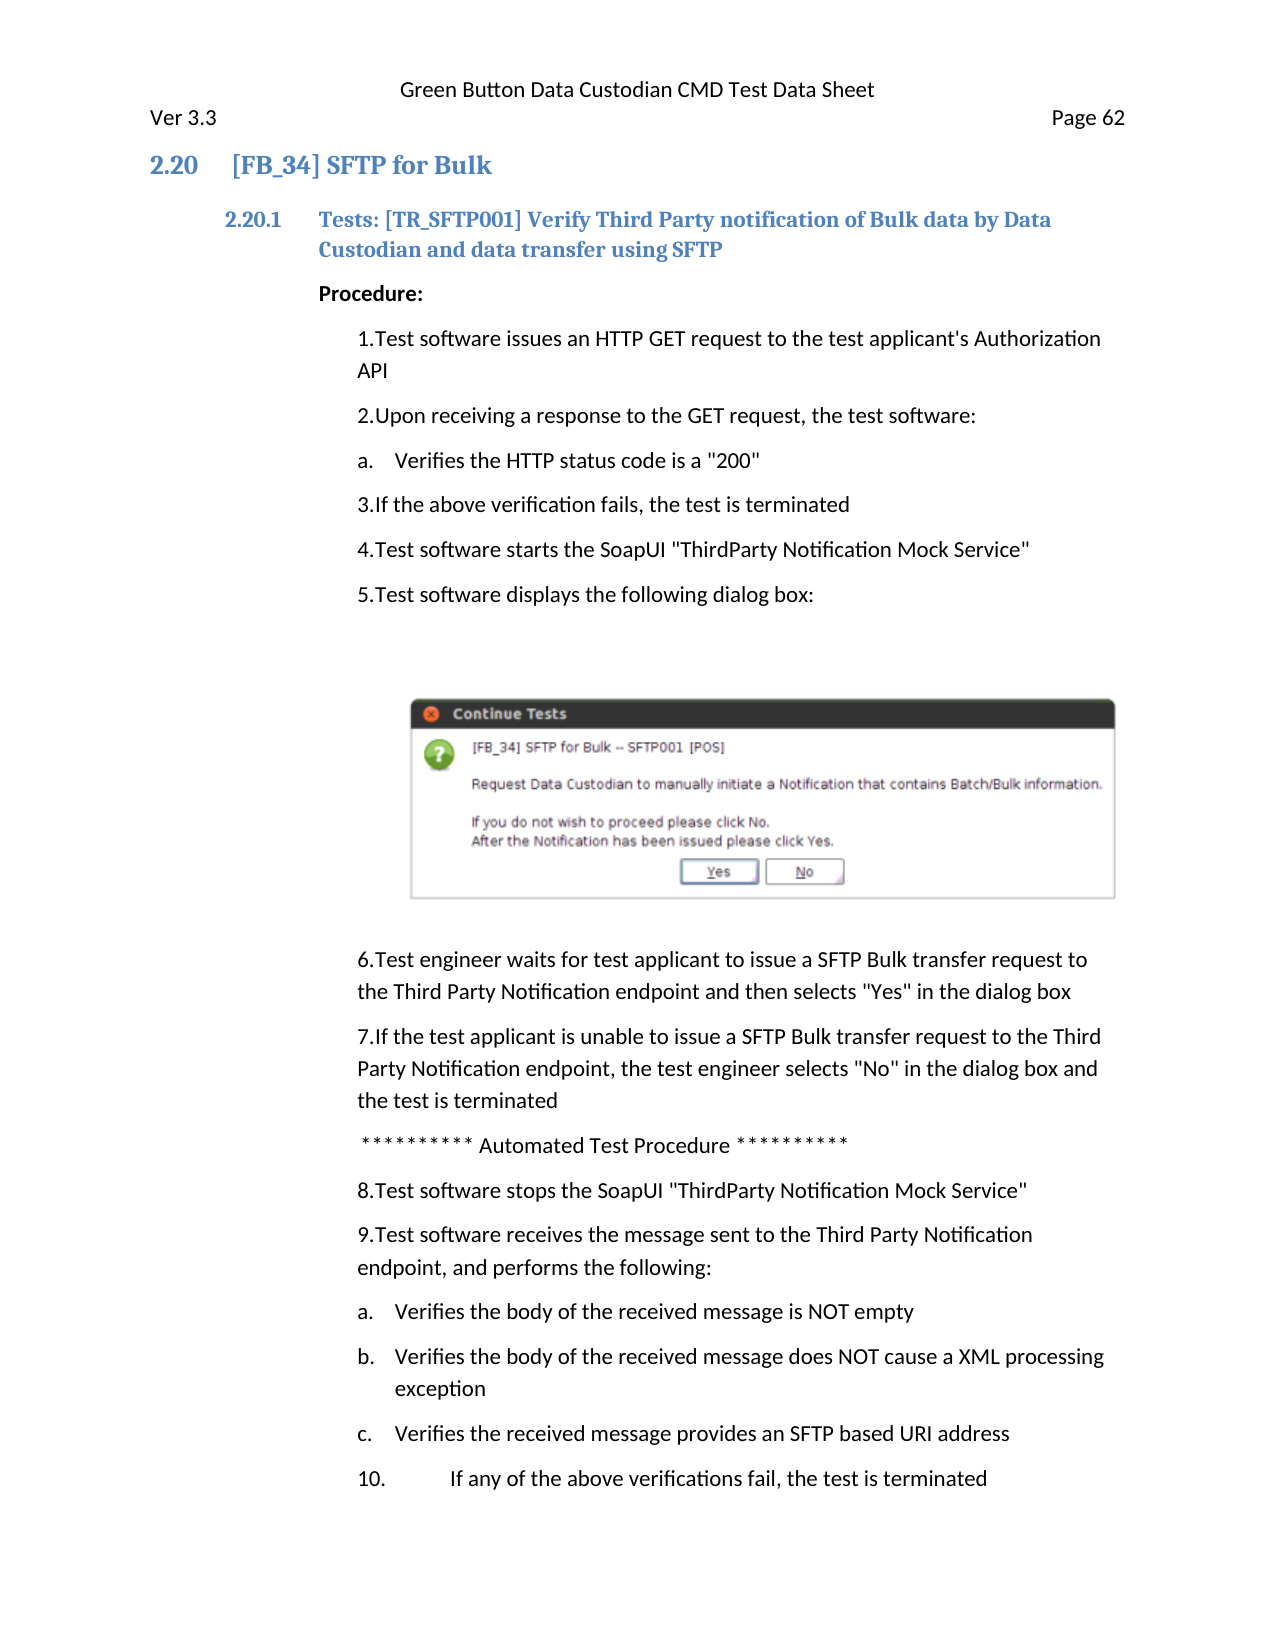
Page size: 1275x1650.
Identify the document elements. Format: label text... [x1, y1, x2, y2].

list 2. Upon receiving a response to the GET request, the test software: [357, 401, 1125, 429]
list 6. Test engineer waits for test applicant to issue a SFTP Bulk transfer request to the Third Party Notification endpoint and then selects "Yes" in the dialog box [357, 945, 1125, 1006]
title Procedure: [319, 279, 1125, 307]
list 10. If any of the above verifications fail, the test is terminated [357, 1464, 1125, 1492]
list 1. Test software issues an HTTP GET request to the test applicant's Authorization API [357, 324, 1125, 384]
list 4. Test software starts the SoapUI "ThirdParty Notification Mock Service" [357, 535, 1125, 563]
list 8. Test software stops the SoapUI "ThirdParty Notification Mock Service" [357, 1176, 1125, 1204]
list 7. If the test applicant is unable to issue a SFTP Bulk transfer request to the Third Party Notification endpoint, the test engineer selects "No" in the dialog box and the test is terminated [357, 1022, 1125, 1114]
text b. Verifies the body of the received message does NOT cause a XML processing exception [357, 1342, 1125, 1402]
text a. Verifies the body of the received message is NOT empty [357, 1297, 1125, 1326]
list 5. Test software displays the following dialog box: [357, 580, 1125, 608]
text c. Verifies the received message provides an SFTP based URI address [357, 1419, 1125, 1447]
text [FB_34] SFTP for Bulk [150, 150, 1125, 181]
list 9. Test software receives the message sent to the Third Party Notification endpoint, and performs the following: [357, 1221, 1125, 1281]
list ********** Automated Test Procedure ********** [360, 1131, 1125, 1159]
list 3. If the above verification fails, the test is terminated [357, 490, 1125, 518]
text a. Verifies the HTTP status code is a "200" [357, 446, 1125, 474]
picture [382, 669, 1148, 929]
text Tests: [TR_SFTP001] Verify Third Party notification of Bulk data by Data Custodian and data transfer using SFTP [225, 207, 1125, 263]
